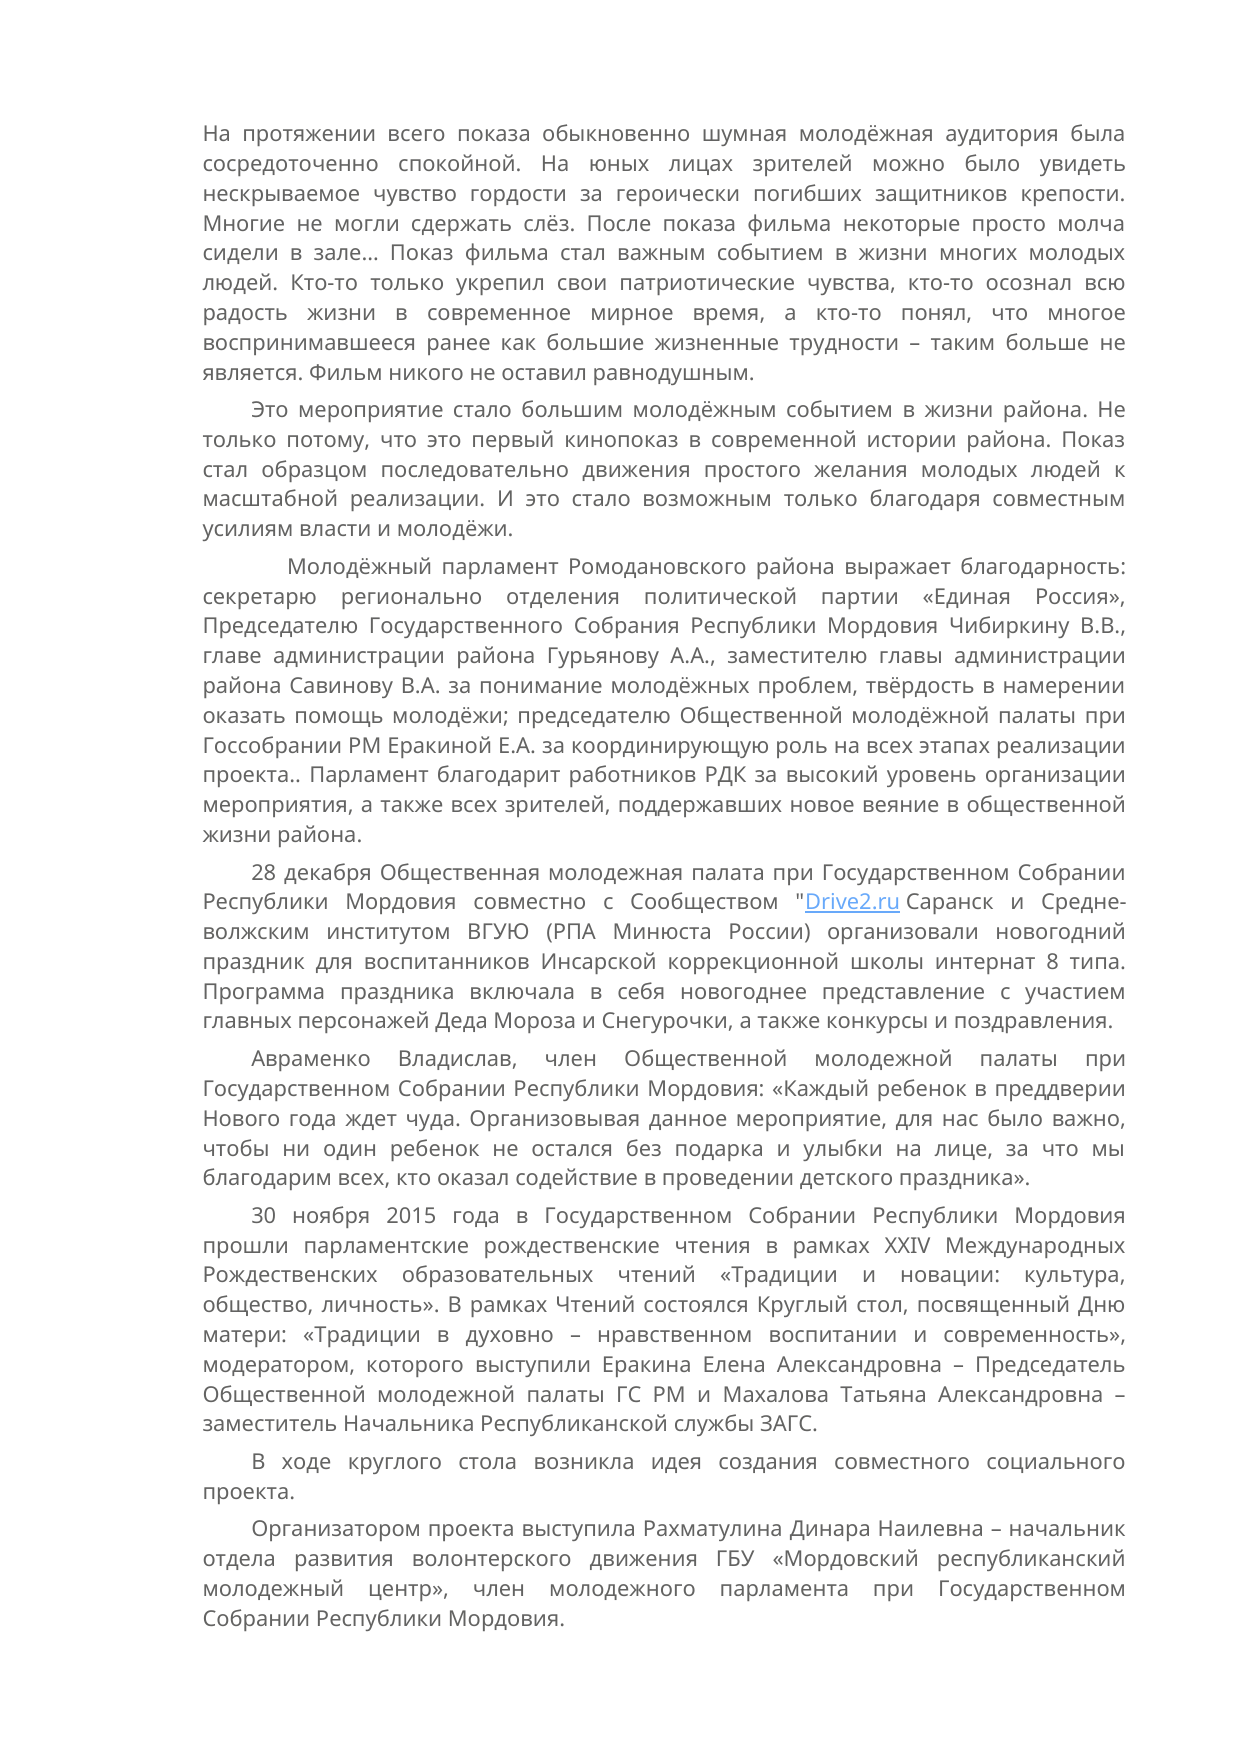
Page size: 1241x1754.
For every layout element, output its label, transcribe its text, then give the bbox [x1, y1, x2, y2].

text 28 декабря Общественная молодежная палата при Государственном Собрании Республики Мордовия совместно с Сообществом "Drive2.ru Саранск и Средне-волжским институтом ВГУЮ (РПА Минюста России) организовали новогодний праздник для воспитанников Инсарской коррекционной школы интернат 8 типа. Программа праздника включала в себя новогоднее представление с участием главных персонажей Деда Мороза и Снегурочки, а также конкурсы и поздравления. [202, 857, 1127, 1035]
text 30 ноября 2015 года в Государственном Собрании Республики Мордовия прошли парламентские рождественские чтения в рамках XXIV Международных Рождественских образовательных чтений «Традиции и новации: культура, общество, личность». В рамках Чтений состоялся Круглый стол, посвященный Дню матери: «Традиции в духовно – нравственном воспитании и современность», модератором, которого выступили Еракина Елена Александровна – Председатель Общественной молодежной палаты ГС РМ и Махалова Татьяна Александровна – заместитель Начальника Республиканской службы ЗАГС. [202, 1200, 1127, 1438]
text В ходе круглого стола возникла идея создания совместного социального проекта. [202, 1446, 1127, 1506]
text Это мероприятие стало большим молодёжным событием в жизни района. Не только потому, что это первый кинопоказ в современной истории района. Показ стал образцом последовательно движения простого желания молодых людей к масштабной реализации. И это стало возможным только благодаря совместным усилиям власти и молодёжи. [202, 394, 1127, 543]
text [202, 118, 1127, 386]
text Авраменко Владислав, член Общественной молодежной палаты при Государственном Собрании Республики Мордовия: «Каждый ребенок в преддверии Нового года ждет чуда. Организовывая данное мероприятие, для нас было важно, чтобы ни один ребенок не остался без подарка и улыбки на лице, за что мы благодарим всех, кто оказал содействие в проведении детского праздника». [202, 1043, 1127, 1192]
text Организатором проекта выступила Рахматулина Динара Наилевна – начальник отдела развития волонтерского движения ГБУ «Мордовский республиканский молодежный центр», член молодежного парламента при Государственном Собрании Республики Мордовия. [202, 1513, 1127, 1633]
text Молодёжный парламент Ромодановского района выражает благодарность: секретарю регионально отделения политической партии «Единая Россия», Председателю Государственного Собрания Республики Мордовия Чибиркину В.В., главе администрации района Гурьянову А.А., заместителю главы администрации района Савинову В.А. за понимание молодёжных проблем, твёрдость в намерении оказать помощь молодёжи; председателю Общественной молодёжной палаты при Госсобрании РМ Еракиной Е.А. за координирующую роль на всех этапах реализации проекта.. Парламент благодарит работников РДК за высокий уровень организации мероприятия, а также всех зрителей, поддержавших новое веяние в общественной жизни района. [202, 551, 1127, 849]
